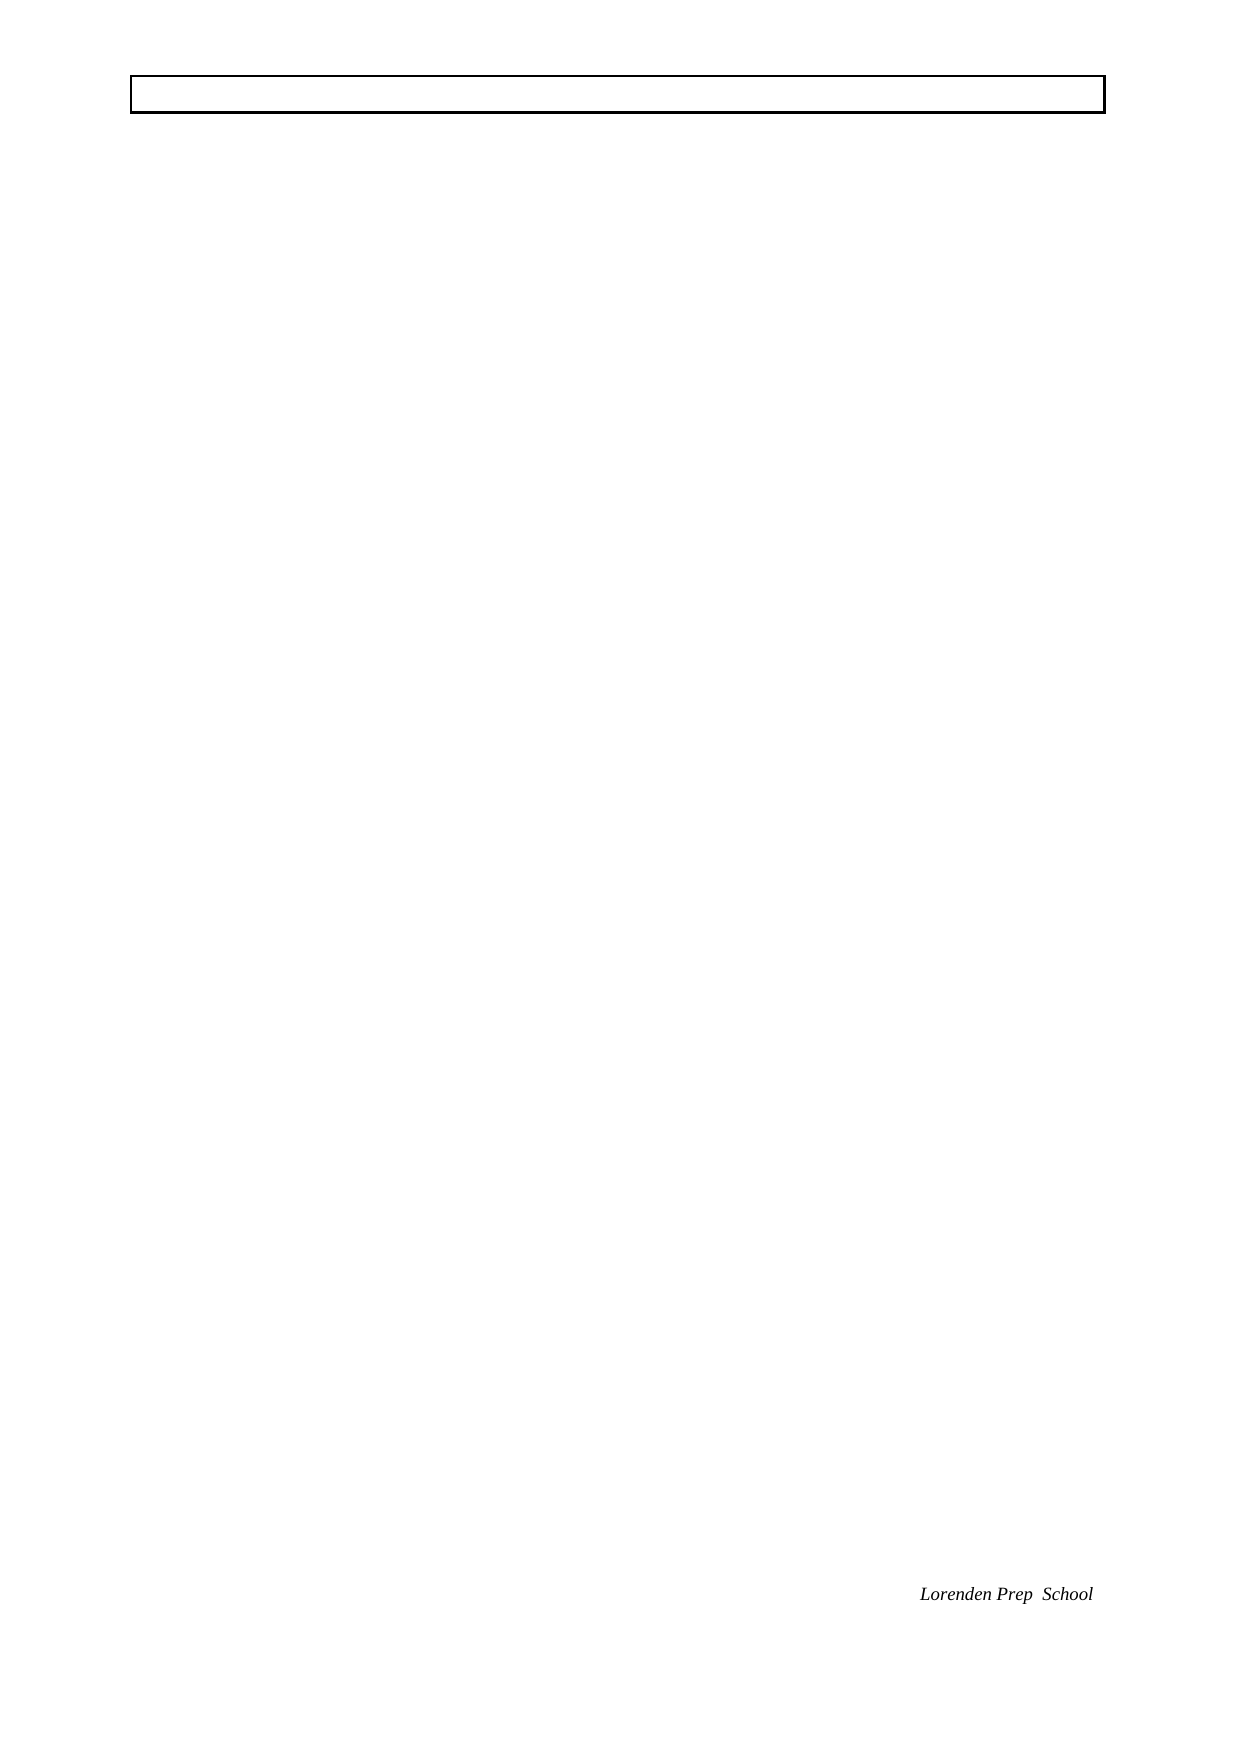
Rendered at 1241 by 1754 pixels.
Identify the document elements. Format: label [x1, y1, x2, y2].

table_header [132, 77, 1103, 111]
